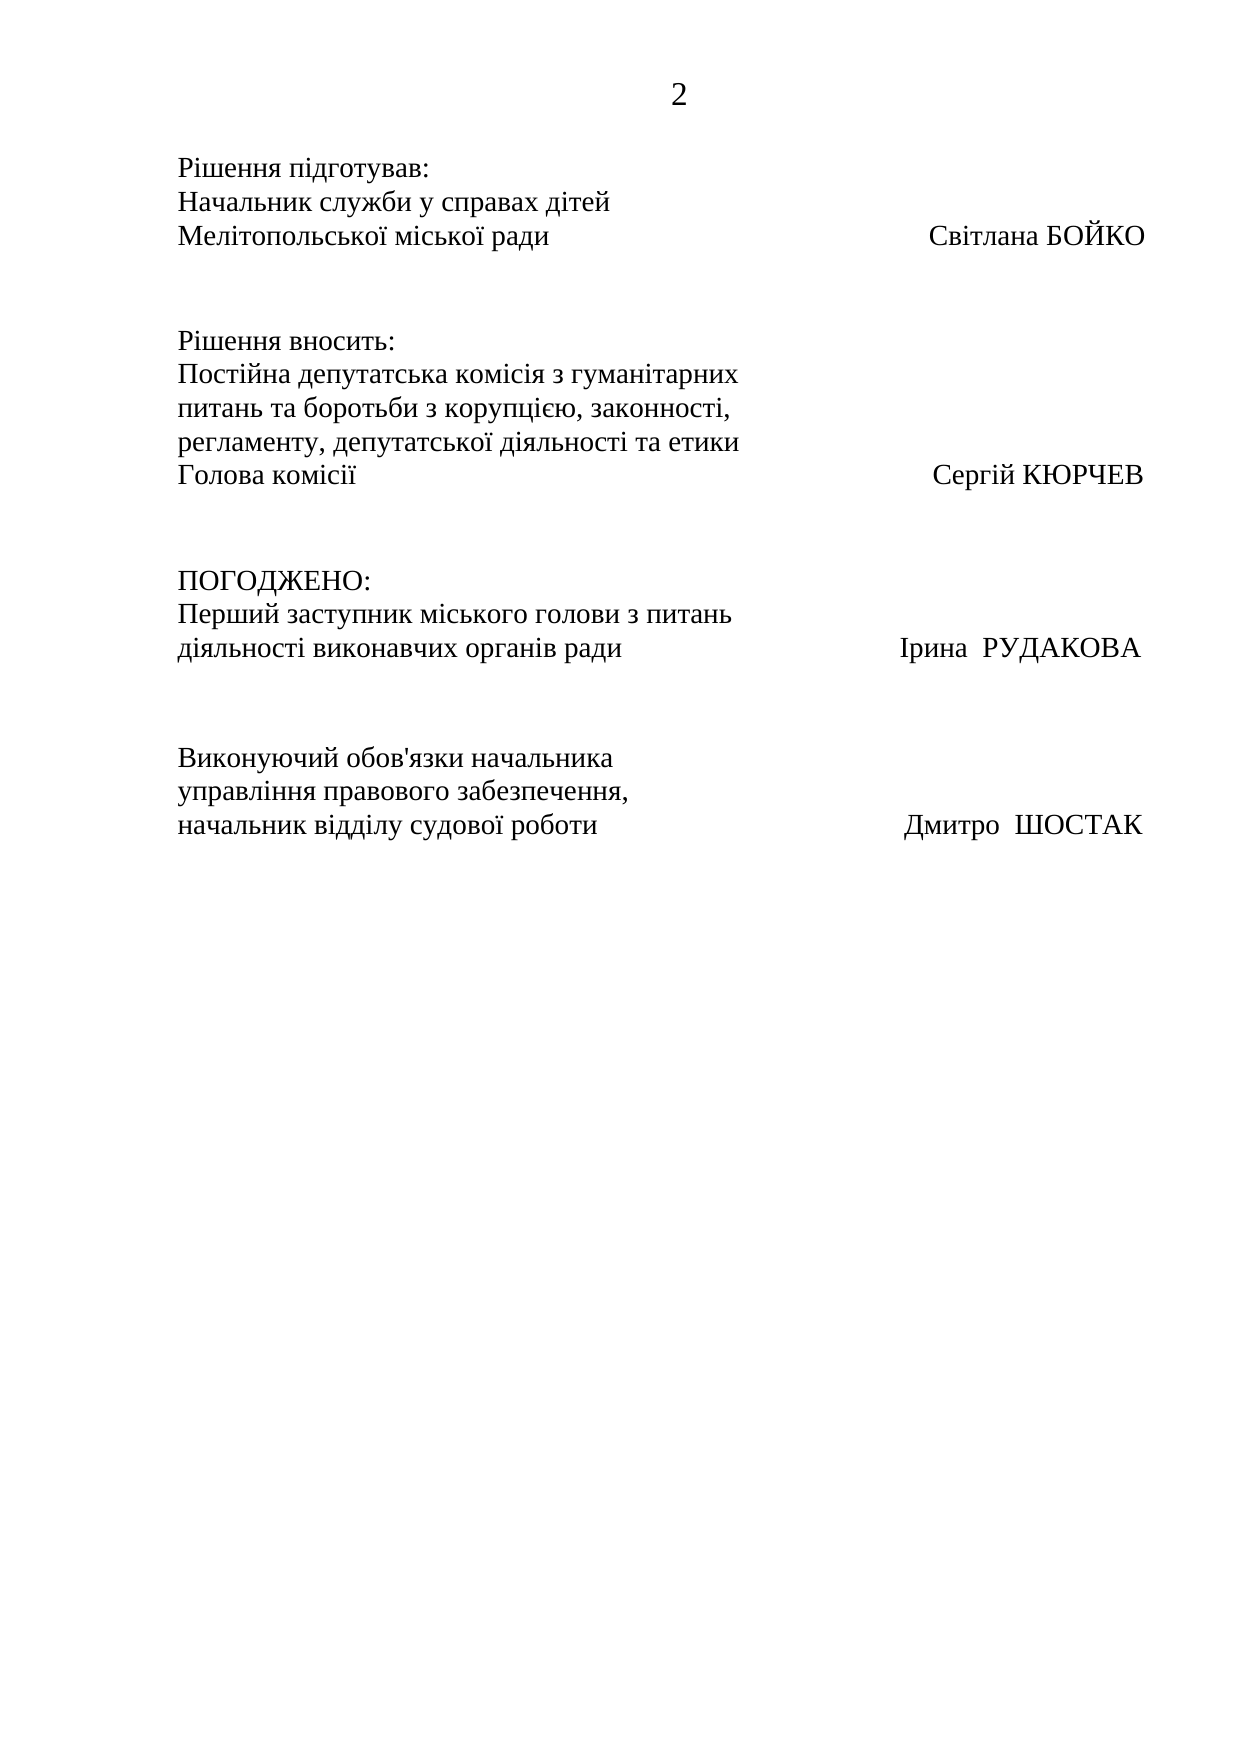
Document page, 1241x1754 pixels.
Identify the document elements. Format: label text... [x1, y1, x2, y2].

text Начальник служби у справах дітей [177, 184, 1181, 218]
text діяльності виконавчих органів ради Ірина РУДАКОВА [177, 630, 1181, 663]
text ПОГОДЖЕНО: [177, 563, 1181, 596]
text регламенту, депутатської діяльності та етики [177, 424, 1181, 457]
text питань та боротьби з корупцією, законності, [177, 390, 1181, 424]
text Виконуючий обов'язки начальника [177, 740, 1181, 773]
text Перший заступник міського голови з питань [177, 596, 1181, 630]
text Рішення вносить: [177, 323, 1181, 357]
text Мелітопольської міської ради Світлана БОЙКО [177, 218, 1181, 251]
text начальник відділу судової роботи Дмитро ШОСТАК [177, 807, 1181, 841]
text Постійна депутатська комісія з гуманітарних [177, 357, 1181, 390]
text Рішення підготував: [177, 151, 1181, 184]
text Голова комісії Сергій КЮРЧЕВ [177, 457, 1181, 491]
text управління правового забезпечення, [177, 773, 1181, 807]
